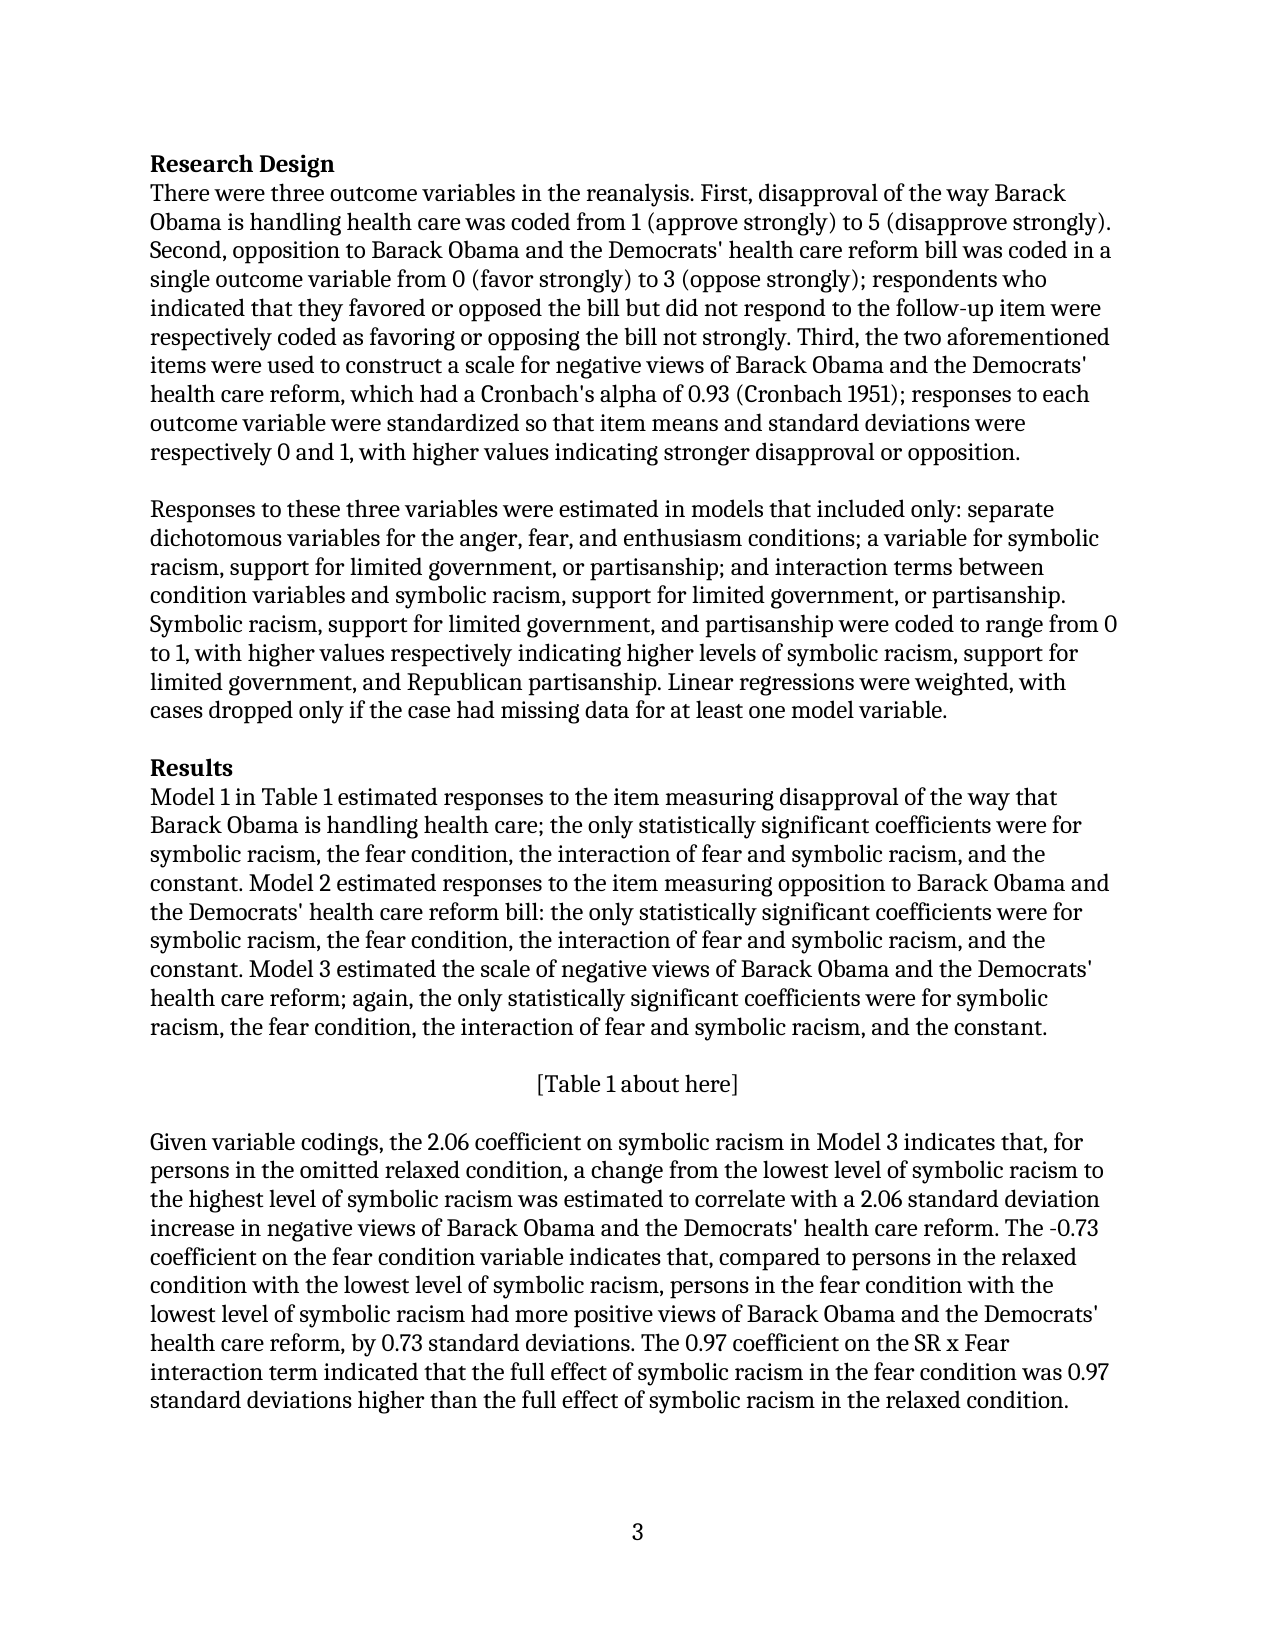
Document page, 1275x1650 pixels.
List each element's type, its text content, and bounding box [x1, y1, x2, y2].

text Model 1 in Table 1 estimated responses to the item measuring disapproval of the way that Barack Obama is handling health care; the only statistically significant coefficients were for symbolic racism, the fear condition, the interaction of fear and symbolic racism, and the constant. Model 2 estimated responses to the item measuring opposition to Barack Obama and the Democrats' health care reform bill: the only statistically significant coefficients were for symbolic racism, the fear condition, the interaction of fear and symbolic racism, and the constant. Model 3 estimated the scale of negative views of Barack Obama and the Democrats' health care reform; again, the only statistically significant coefficients were for symbolic racism, the fear condition, the interaction of fear and symbolic racism, and the constant. [150, 782, 1125, 1041]
text There were three outcome variables in the reanalysis. First, disapproval of the way Barack Obama is handling health care was coded from 1 (approve strongly) to 5 (disapprove strongly). Second, opposition to Barack Obama and the Democrats' health care reform bill was coded in a single outcome variable from 0 (favor strongly) to 3 (oppose strongly); respondents who indicated that they favored or opposed the bill but did not respond to the follow-up item were respectively coded as favoring or opposing the bill not strongly. Third, the two aforementioned items were used to construct a scale for negative views of Barack Obama and the Democrats' health care reform, which had a Cronbach's alpha of 0.93 (Cronbach 1951); responses to each outcome variable were standardized so that item means and standard deviations were respectively 0 and 1, with higher values indicating stronger disapproval or opposition. [150, 179, 1125, 466]
text Research Design [150, 150, 1125, 179]
text [Table 1 about here] [150, 1070, 1125, 1099]
text Given variable codings, the 2.06 coefficient on symbolic racism in Model 3 indicates that, for persons in the omitted relaxed condition, a change from the lowest level of symbolic racism to the highest level of symbolic racism was estimated to correlate with a 2.06 standard deviation increase in negative views of Barack Obama and the Democrats' health care reform. The -0.73 coefficient on the fear condition variable indicates that, compared to persons in the relaxed condition with the lowest level of symbolic racism, persons in the fear condition with the lowest level of symbolic racism had more positive views of Barack Obama and the Democrats' health care reform, by 0.73 standard deviations. The 0.97 coefficient on the SR x Fear interaction term indicated that the full effect of symbolic racism in the fear condition was 0.97 standard deviations higher than the full effect of symbolic racism in the relaxed condition. [150, 1127, 1125, 1415]
text Results [150, 754, 1125, 782]
text Responses to these three variables were estimated in models that included only: separate dichotomous variables for the anger, fear, and enthusiasm conditions; a variable for symbolic racism, support for limited government, or partisanship; and interaction terms between condition variables and symbolic racism, support for limited government, or partisanship. Symbolic racism, support for limited government, and partisanship were coded to range from 0 to 1, with higher values respectively indicating higher levels of symbolic racism, support for limited government, and Republican partisanship. Linear regressions were weighted, with cases dropped only if the case had missing data for at least one model variable. [150, 495, 1125, 725]
